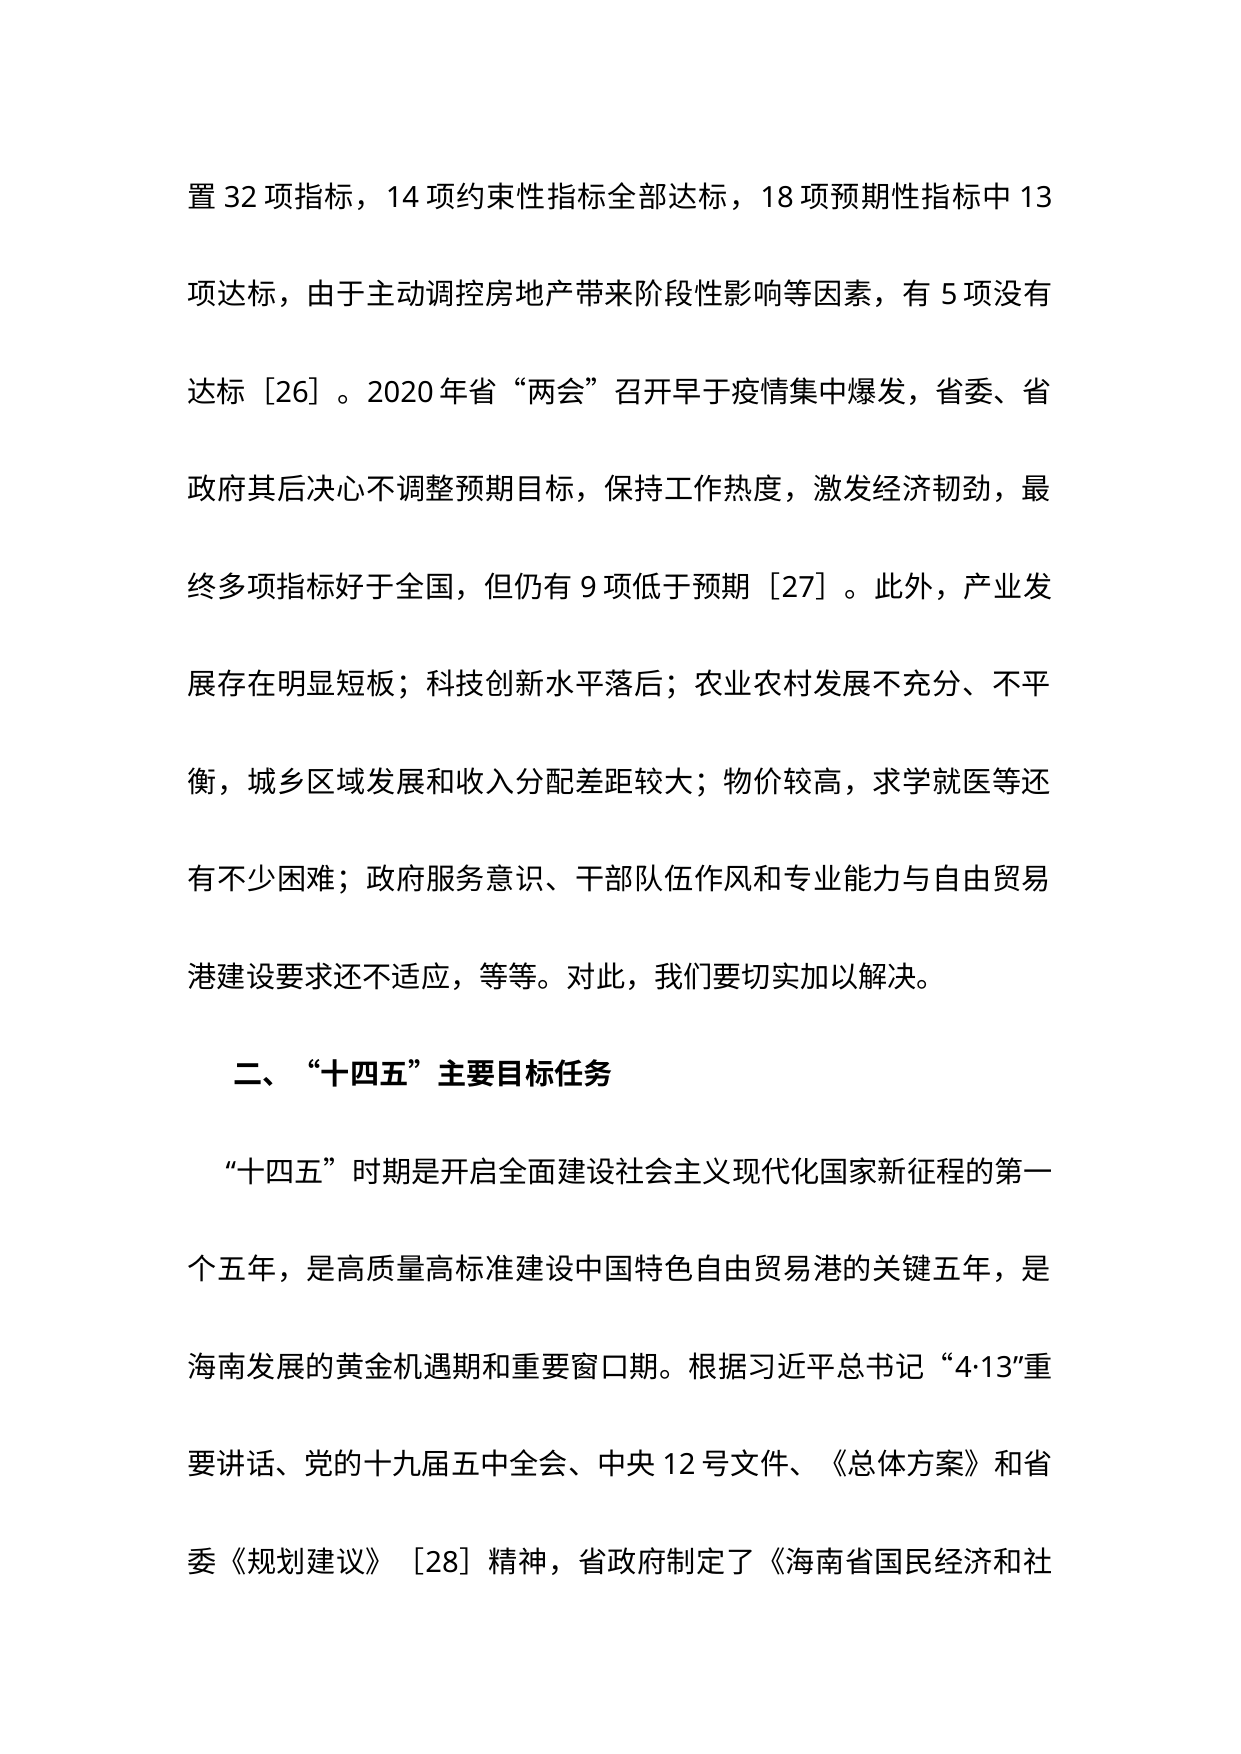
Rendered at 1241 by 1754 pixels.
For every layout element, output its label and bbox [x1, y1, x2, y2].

text [187, 162, 1053, 1592]
